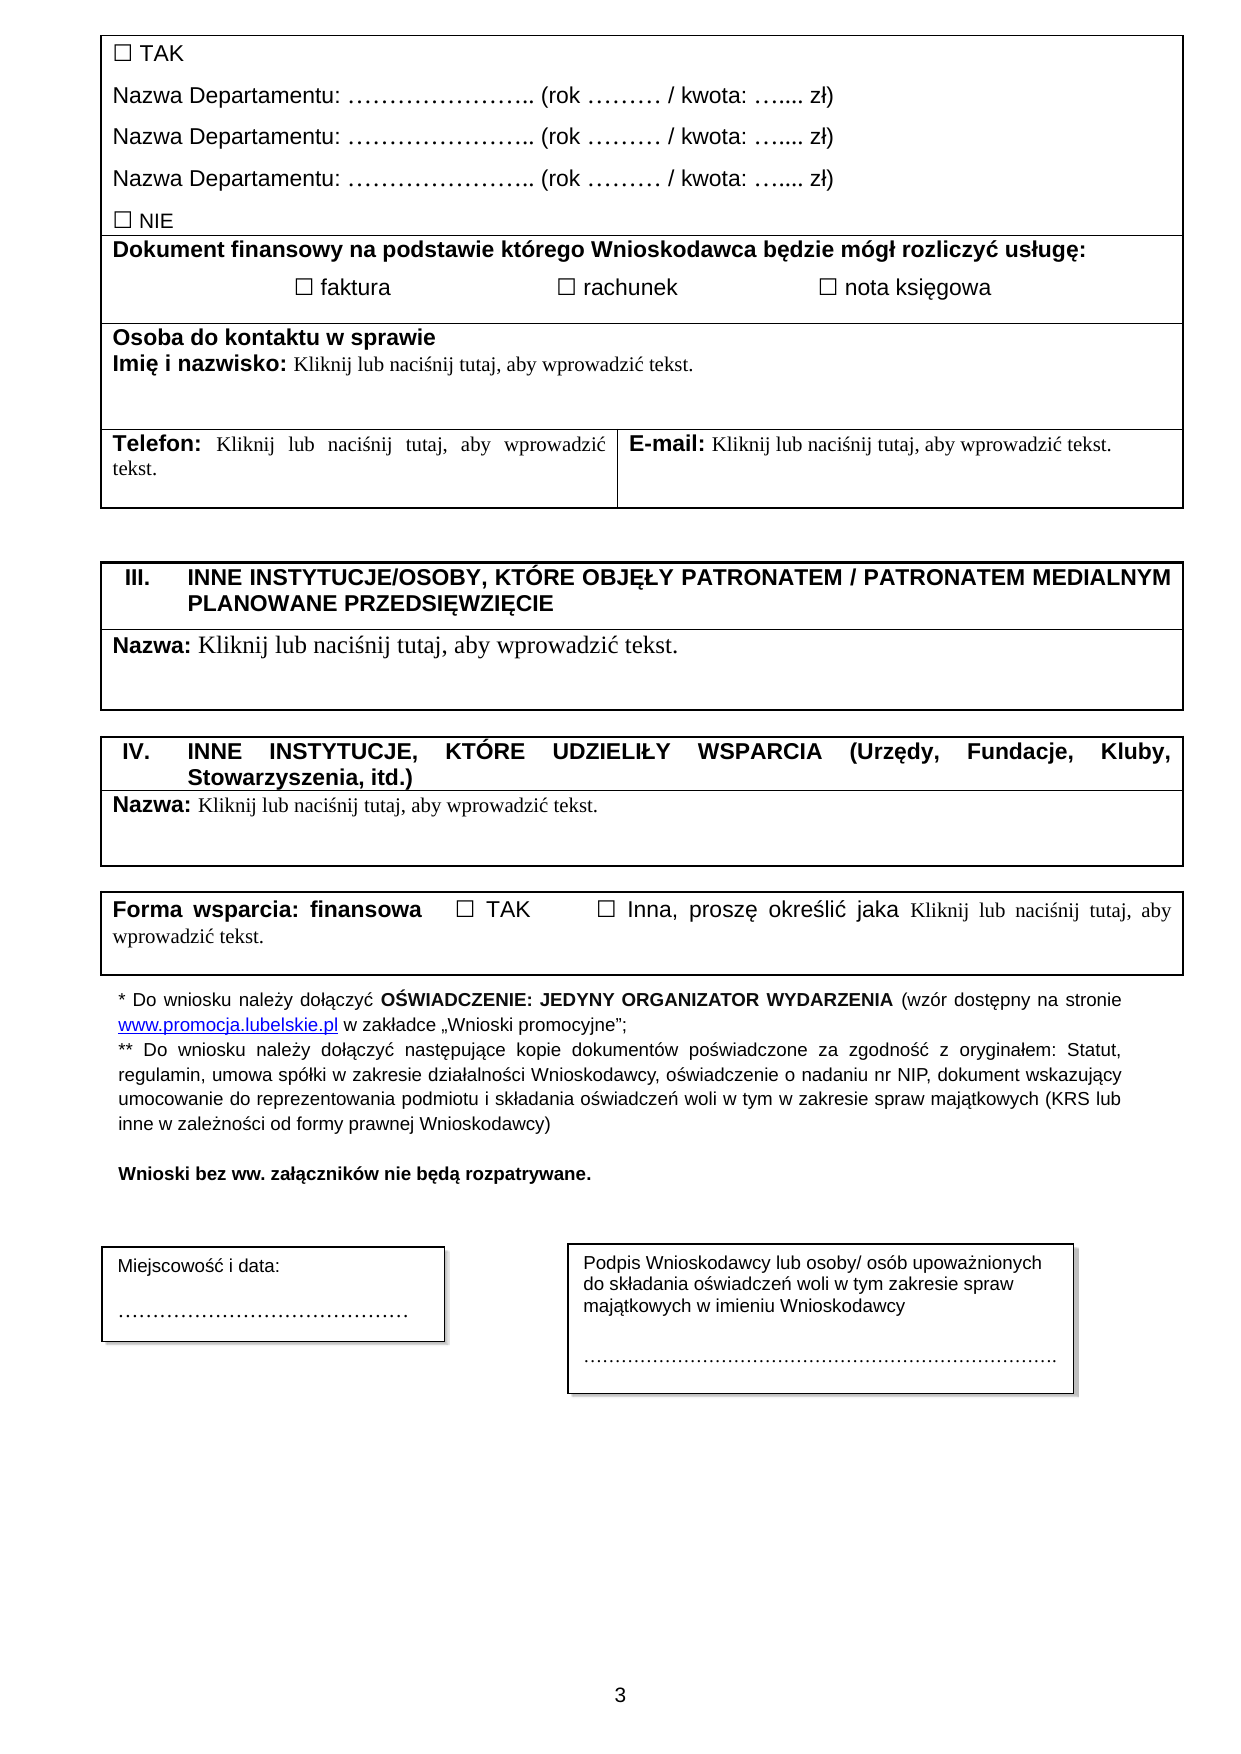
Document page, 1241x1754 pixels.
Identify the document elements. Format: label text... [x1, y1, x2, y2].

table_cell E-mail: [618, 430, 1182, 507]
table_cell Nazwa: [102, 791, 1182, 864]
table_header INNE INSTYTUCJE, KTÓRE UDZIELIŁY WSPARCIA (Urzędy, Fundacje, Kluby, Stowarzyszenia, itd.) [102, 738, 1182, 790]
table_header INNE INSTYTUCJE/OSOBY, KTÓRE OBJĘŁY PATRONATEM / PATRONATEM MEDIALNYM PLANOWANE PRZEDSIĘWZIĘCIE [102, 564, 1182, 629]
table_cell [102, 36, 1182, 235]
table_cell Telefon: [102, 430, 617, 507]
text * Do wniosku należy dołączyć OŚWIADCZENIE: JEDYNY ORGANIZATOR WYDARZENIA (wzór dostępny na stronie www.promocja.lubelskie.pl w zakładce „Wnioski promocyjne”; [118, 989, 1122, 1035]
table_cell Dokument finansowy na podstawie którego Wnioskodawca będzie mógł rozliczyć usługę: faktura rachunek nota księgowa [102, 236, 1182, 322]
table_cell Nazwa: [102, 630, 1182, 709]
text ** Do wniosku należy dołączyć następujące kopie dokumentów poświadczone za zgodność z oryginałem: Statut, regulamin, umowa spółki w zakresie działalności Wnioskodawcy, oświadczenie o nadaniu nr NIP, dokument wskazujący umocowanie do reprezentowania podmiotu i składania oświadczeń woli w tym w zakresie spraw majątkowych (KRS lub inne w zależności od formy prawnej Wnioskodawcy) [118, 1038, 1122, 1134]
table_header Forma wsparcia: finansowa TAK Inna, proszę określić jaka [102, 893, 1182, 974]
text Wnioski bez ww. załączników nie będą rozpatrywane. [118, 1162, 1122, 1184]
table_cell Osoba do kontaktu w sprawie Imię i nazwisko: [102, 324, 1182, 429]
